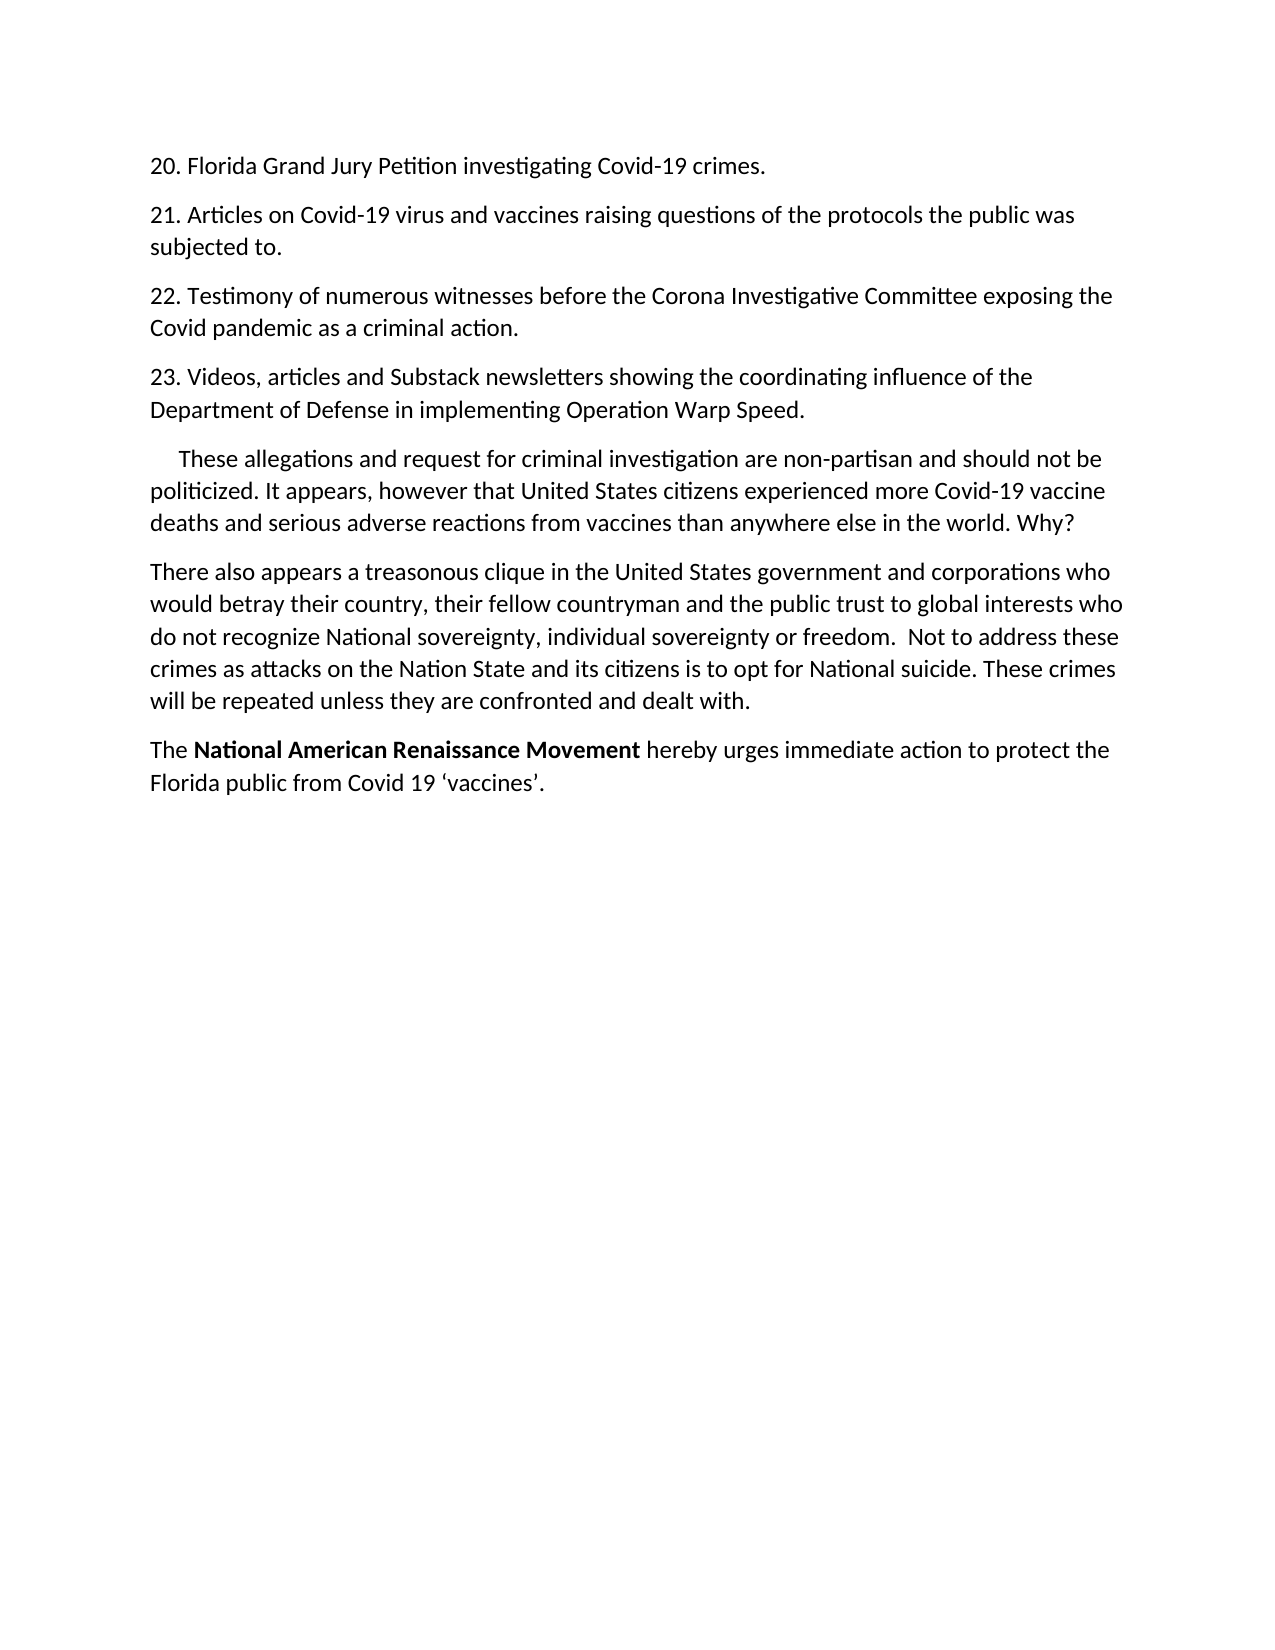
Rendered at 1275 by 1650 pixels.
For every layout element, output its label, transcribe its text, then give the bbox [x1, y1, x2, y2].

text 23. Videos, articles and Substack newsletters showing the coordinating influence of the Department of Defense in implementing Operation Warp Speed. [150, 361, 1125, 424]
text The National American Renaissance Movement hereby urges immediate action to protect the Florida public from Covid 19 ‘vaccines’. [150, 734, 1125, 797]
text There also appears a treasonous clique in the United States government and corporations who would betray their country, their fellow countryman and the public trust to global interests who do not recognize National sovereignty, individual sovereignty or freedom. Not to address these crimes as attacks on the Nation State and its citizens is to opt for National suicide. These crimes will be repeated unless they are confronted and dealt with. [150, 556, 1125, 716]
text 21. Articles on Covid-19 virus and vaccines raising questions of the protocols the public was subjected to. [150, 199, 1125, 262]
text 22. Testimony of numerous witnesses before the Corona Investigative Committee exposing the Covid pandemic as a criminal action. [150, 280, 1125, 343]
text 20. Florida Grand Jury Petition investigating Covid-19 crimes. [150, 150, 1125, 181]
text These allegations and request for criminal investigation are non-partisan and should not be politicized. It appears, however that United States citizens experienced more Covid-19 vaccine deaths and serious adverse reactions from vaccines than anywhere else in the world. Why? [150, 443, 1125, 538]
